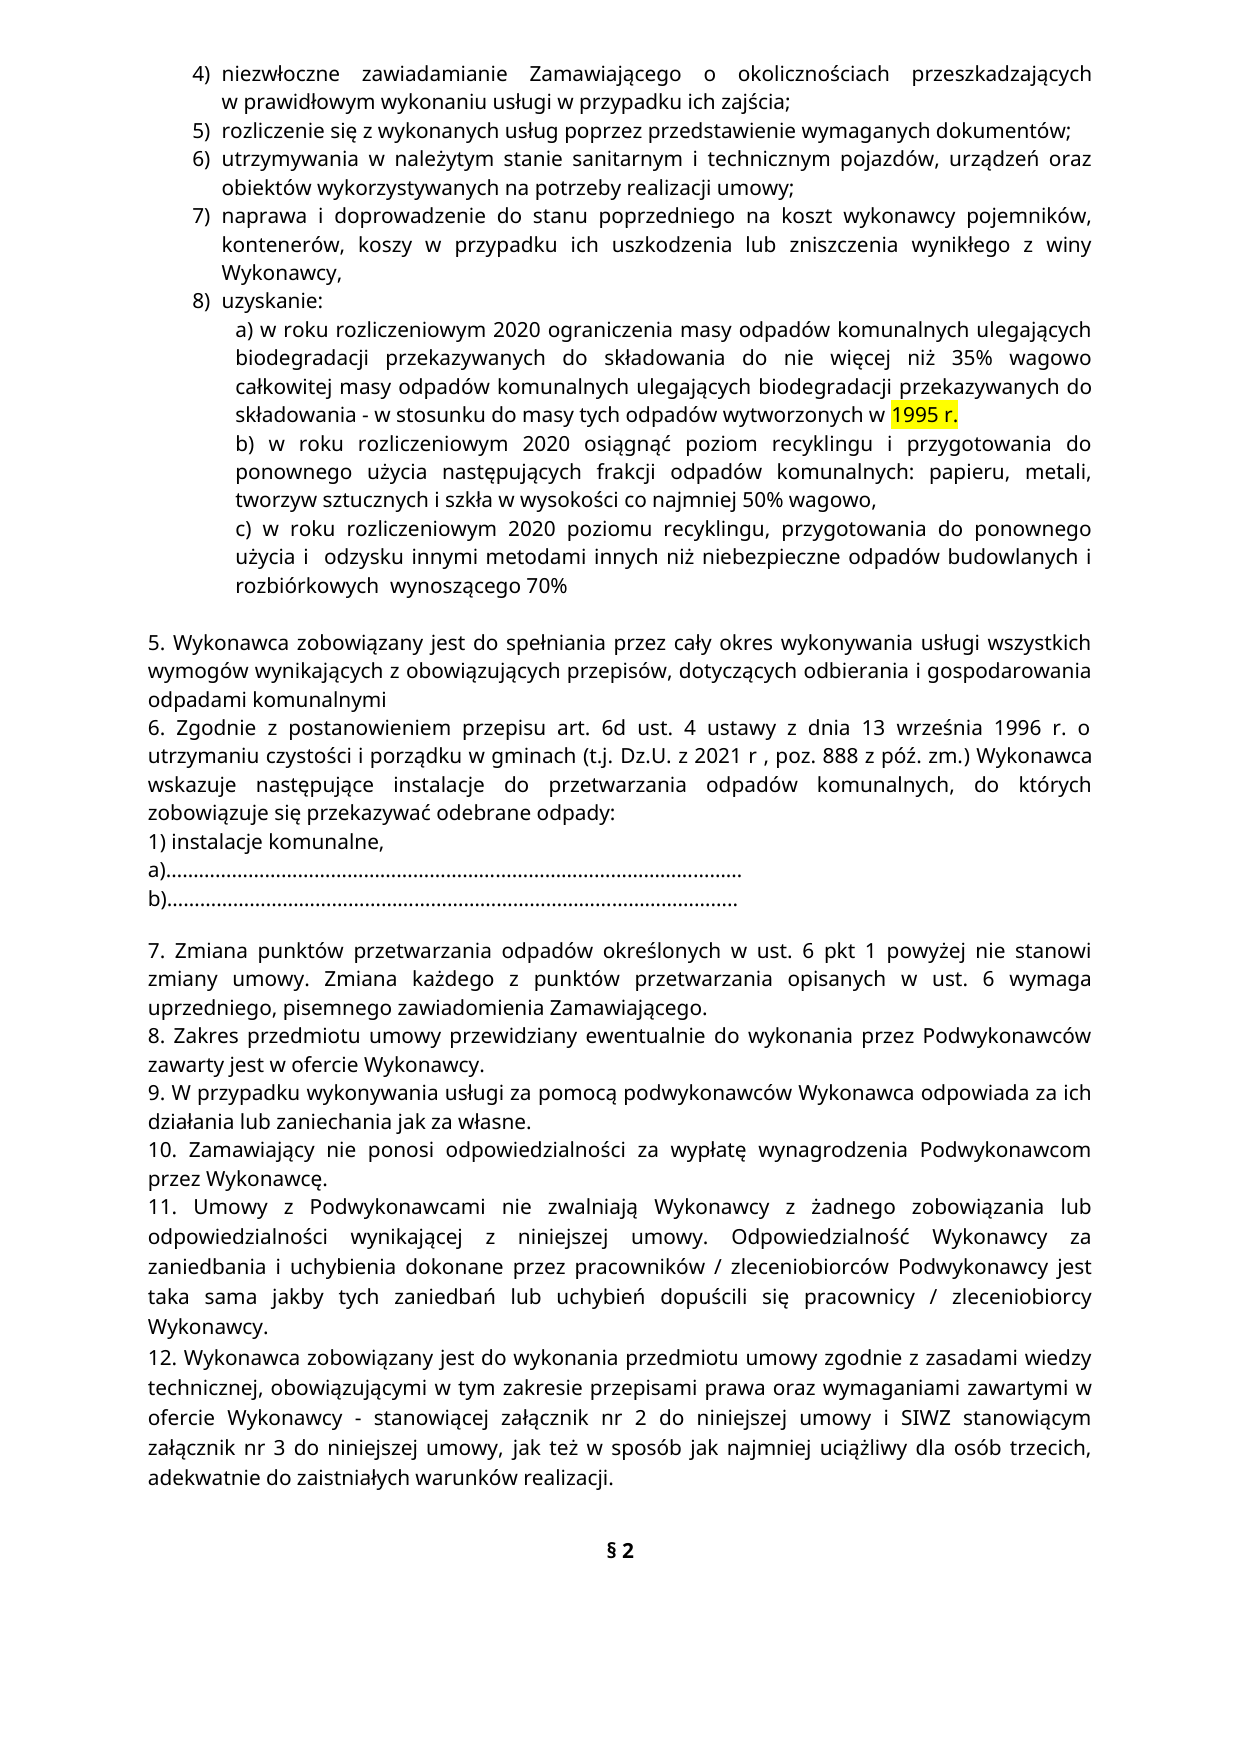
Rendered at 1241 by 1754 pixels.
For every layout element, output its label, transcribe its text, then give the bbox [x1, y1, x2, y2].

list utrzymywania w należytym stanie sanitarnym i technicznym pojazdów, urządzeń oraz obiektów wykorzystywanych na potrzeby realizacji umowy; [192, 144, 1093, 201]
text 1) instalacje komunalne, [148, 827, 1093, 855]
text 11. Umowy z Podwykonawcami nie zwalniają Wykonawcy z żadnego zobowiązania lub odpowiedzialności wynikającej z niniejszej umowy. Odpowiedzialność Wykonawcy za zaniedbania i uchybienia dokonane przez pracowników / zleceniobiorców Podwykonawcy jest taka sama jakby tych zaniedbań lub uchybień dopuścili się pracownicy / zleceniobiorcy Wykonawcy. [148, 1192, 1093, 1341]
text 12. Wykonawca zobowiązany jest do wykonania przedmiotu umowy zgodnie z zasadami wiedzy technicznej, obowiązującymi w tym zakresie przepisami prawa oraz wymaganiami zawartymi w ofercie Wykonawcy - stanowiącej załącznik nr 2 do niniejszej umowy i SIWZ stanowiącym załącznik nr 3 do niniejszej umowy, jak też w sposób jak najmniej uciążliwy dla osób trzecich, adekwatnie do zaistniałych warunków realizacji. [148, 1343, 1093, 1491]
text a) w roku rozliczeniowym 2020 ograniczenia masy odpadów komunalnych ulegających biodegradacji przekazywanych do składowania do nie więcej niż 35% wagowo całkowitej masy odpadów komunalnych ulegających biodegradacji przekazywanych do składowania - w stosunku do masy tych odpadów wytworzonych w 1995 r. [235, 315, 1093, 429]
list rozliczenie się z wykonanych usług poprzez przedstawienie wymaganych dokumentów; [192, 116, 1093, 144]
text § 2 [148, 1536, 1093, 1564]
list niezwłoczne zawiadamianie Zamawiającego o okolicznościach przeszkadzających w prawidłowym wykonaniu usługi w przypadku ich zajścia; [192, 59, 1093, 116]
text 7. Zmiana punktów przetwarzania odpadów określonych w ust. 6 pkt 1 powyżej nie stanowi zmiany umowy. Zmiana każdego z punktów przetwarzania opisanych w ust. 6 wymaga uprzedniego, pisemnego zawiadomienia Zamawiającego. [148, 936, 1093, 1021]
text 5. Wykonawca zobowiązany jest do spełniania przez cały okres wykonywania usługi wszystkich wymogów wynikających z obowiązujących przepisów, dotyczących odbierania i gospodarowania odpadami komunalnymi [148, 628, 1093, 713]
text a)…………………………………………………………………………………………… [148, 855, 1093, 884]
text 6. Zgodnie z postanowieniem przepisu art. 6d ust. 4 ustawy z dnia 13 września 1996 r. o utrzymaniu czystości i porządku w gminach (t.j. Dz.U. z 2021 r , poz. 888 z póź. zm.) Wykonawca wskazuje następujące instalacje do przetwarzania odpadów komunalnych, do których zobowiązuje się przekazywać odebrane odpady: [148, 713, 1093, 827]
list naprawa i doprowadzenie do stanu poprzedniego na koszt wykonawcy pojemników, kontenerów, koszy w przypadku ich uszkodzenia lub zniszczenia wynikłego z winy Wykonawcy, [192, 201, 1093, 287]
text 10. Zamawiający nie ponosi odpowiedzialności za wypłatę wynagrodzenia Podwykonawcom przez Wykonawcę. [148, 1135, 1093, 1192]
text b) w roku rozliczeniowym 2020 osiągnąć poziom recyklingu i przygotowania do ponownego użycia następujących frakcji odpadów komunalnych: papieru, metali, tworzyw sztucznych i szkła w wysokości co najmniej 50% wagowo, [235, 429, 1093, 514]
list uzyskanie: [192, 287, 1093, 315]
text b)………………………………………………………………………………………….. [148, 884, 1093, 912]
text c) w roku rozliczeniowym 2020 poziomu recyklingu, przygotowania do ponownego użycia i odzysku innymi metodami innych niż niebezpieczne odpadów budowlanych i rozbiórkowych wynoszącego 70% [235, 514, 1093, 599]
text 9. W przypadku wykonywania usługi za pomocą podwykonawców Wykonawca odpowiada za ich działania lub zaniechania jak za własne. [148, 1078, 1093, 1135]
text 8. Zakres przedmiotu umowy przewidziany ewentualnie do wykonania przez Podwykonawców zawarty jest w ofercie Wykonawcy. [148, 1021, 1093, 1078]
